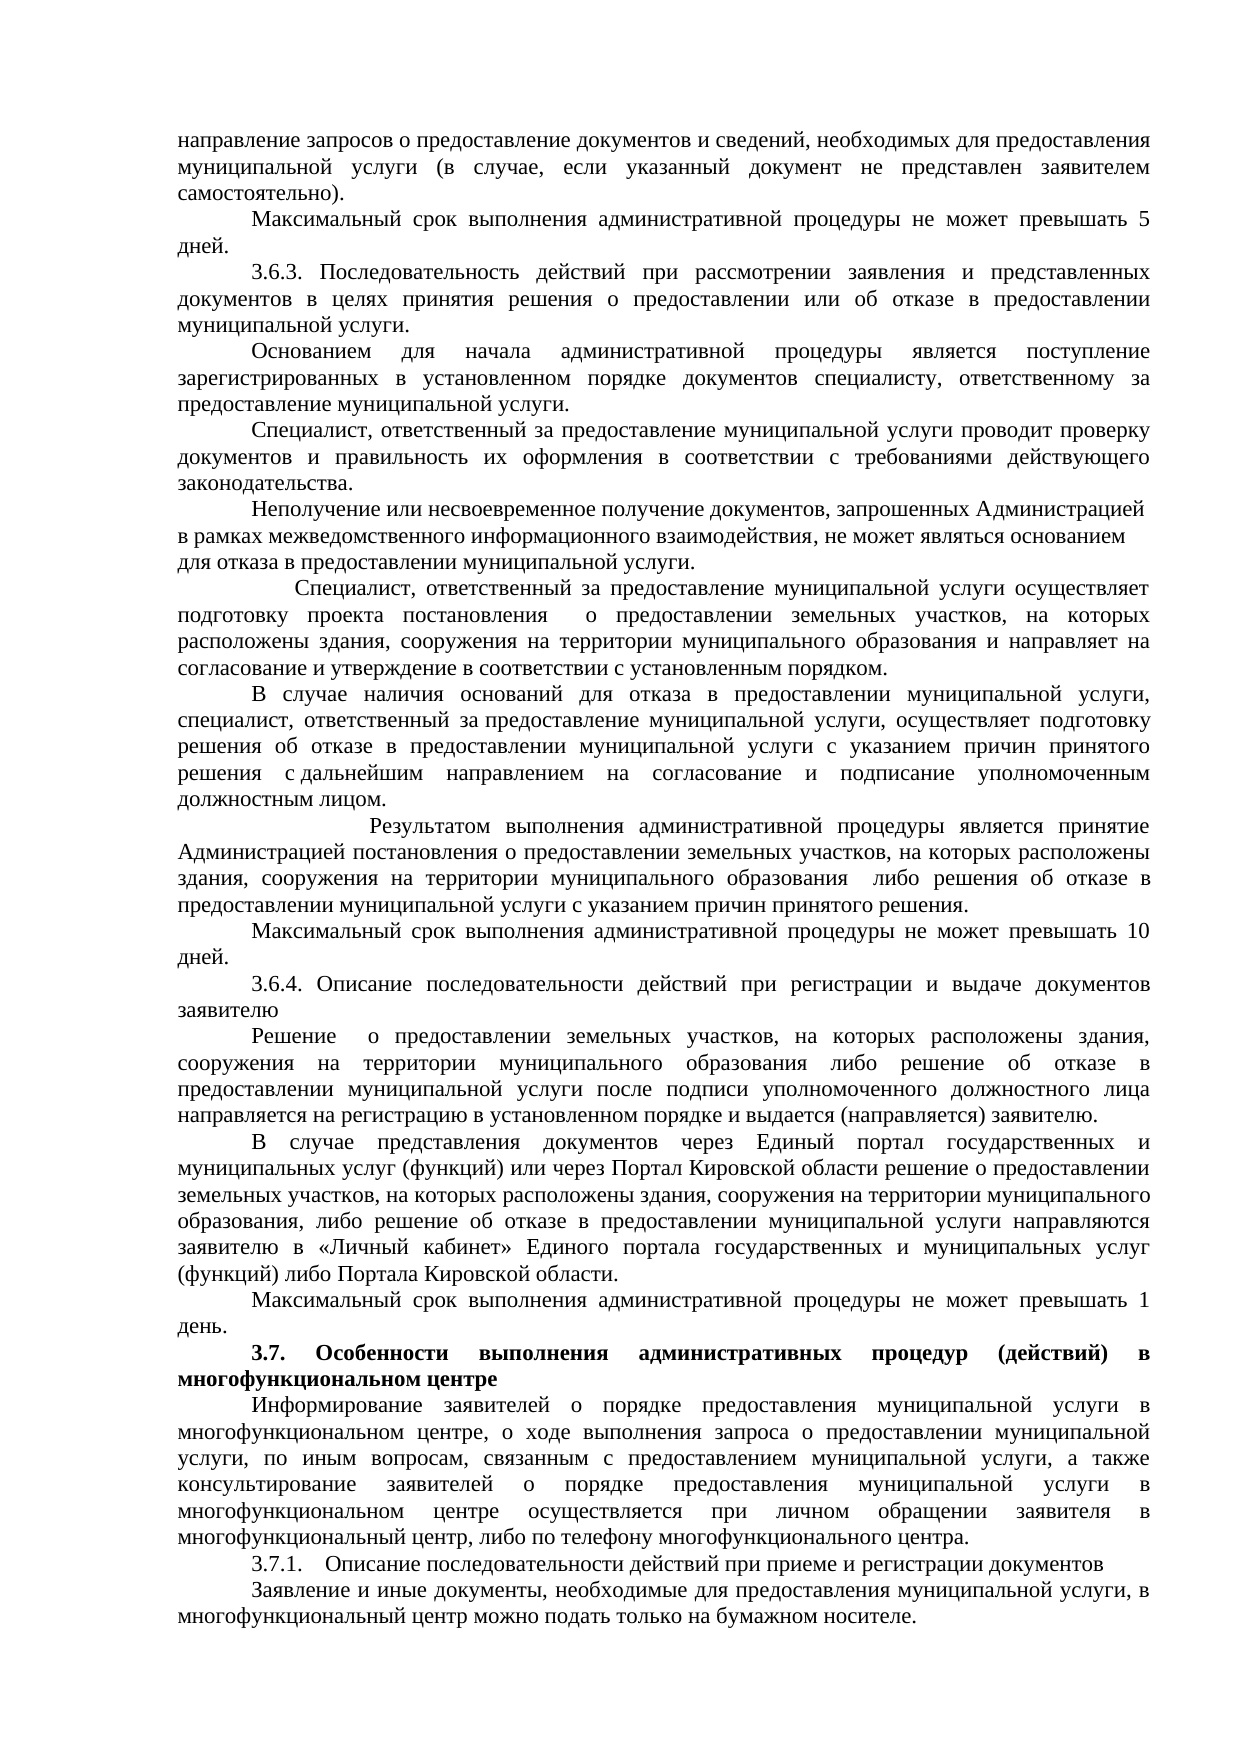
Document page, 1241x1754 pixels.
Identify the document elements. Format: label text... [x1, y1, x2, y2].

text Максимальный срок выполнения административной процедуры не может превышать 10 дней. [177, 917, 1152, 970]
text Максимальный срок выполнения административной процедуры не может превышать 1 день. [177, 1286, 1152, 1339]
text 3.7. Особенности выполнения административных процедур (действий) в многофункциональном центре [177, 1339, 1152, 1391]
text 3.6.4. Описание последовательности действий при регистрации и выдаче документов заявителю [177, 970, 1152, 1022]
text 3.6.3. Последовательность действий при рассмотрении заявления и представленных документов в целях принятия решения о предоставлении или об отказе в предоставлении муниципальной услуги. [177, 258, 1152, 337]
text Основанием для начала административной процедуры является поступление зарегистрированных в установленном порядке документов специалисту, ответственному за предоставление муниципальной услуги. [177, 337, 1152, 416]
text Специалист, ответственный за предоставление муниципальной услуги осуществляет подготовку проекта постановления о предоставлении земельных участков, на которых расположены здания, сооружения на территории муниципального образования и направляет на согласование и утверждение в соответствии с установленным порядком. [177, 574, 1152, 680]
text 3.7.1. Описание последовательности действий при приеме и регистрации документов [177, 1549, 1152, 1576]
text Результатом выполнения административной процедуры является принятие Администрацией постановления о предоставлении земельных участков, на которых расположены здания, сооружения на территории муниципального образования либо решения об отказе в предоставлении муниципальной услуги с указанием причин принятого решения. [177, 812, 1152, 917]
text Специалист, ответственный за предоставление муниципальной услуги проводит проверку документов и правильность их оформления в соответствии с требованиями действующего законодательства. [177, 416, 1152, 495]
text Неполучение или несвоевременное получение документов, запрошенных Администрацией в рамках межведомственного информационного взаимодействия, не может являться основанием для отказа в предоставлении муниципальной услуги. [177, 495, 1152, 574]
text В случае наличия оснований для отказа в предоставлении муниципальной услуги, специалист, ответственный за предоставление муниципальной услуги, осуществляет подготовку решения об отказе в предоставлении муниципальной услуги с указанием причин принятого решения с дальнейшим направлением на согласование и подписание уполномоченным должностным лицом. [177, 680, 1152, 812]
text Информирование заявителей о порядке предоставления муниципальной услуги в многофункциональном центре, о ходе выполнения запроса о предоставлении муниципальной услуги, по иным вопросам, связанным с предоставлением муниципальной услуги, а также консультирование заявителей о порядке предоставления муниципальной услуги в многофункциональном центре осуществляется при личном обращении заявителя в многофункциональный центр, либо по телефону многофункционального центра. [177, 1391, 1152, 1549]
text Решение о предоставлении земельных участков, на которых расположены здания, сооружения на территории муниципального образования либо решение об отказе в предоставлении муниципальной услуги после подписи уполномоченного должностного лица направляется на регистрацию в установленном порядке и выдается (направляется) заявителю. [177, 1022, 1152, 1128]
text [177, 126, 1152, 206]
text Заявление и иные документы, необходимые для предоставления муниципальной услуги, в многофункциональный центр можно подать только на бумажном носителе. [177, 1576, 1152, 1629]
text Максимальный срок выполнения административной процедуры не может превышать 5 дней. [177, 206, 1152, 258]
text В случае представления документов через Единый портал государственных и муниципальных услуг (функций) или через Портал Кировской области решение о предоставлении земельных участков, на которых расположены здания, сооружения на территории муниципального образования, либо решение об отказе в предоставлении муниципальной услуги направляются заявителю в «Личный кабинет» Единого портала государственных и муниципальных услуг (функций) либо Портала Кировской области. [177, 1128, 1152, 1286]
